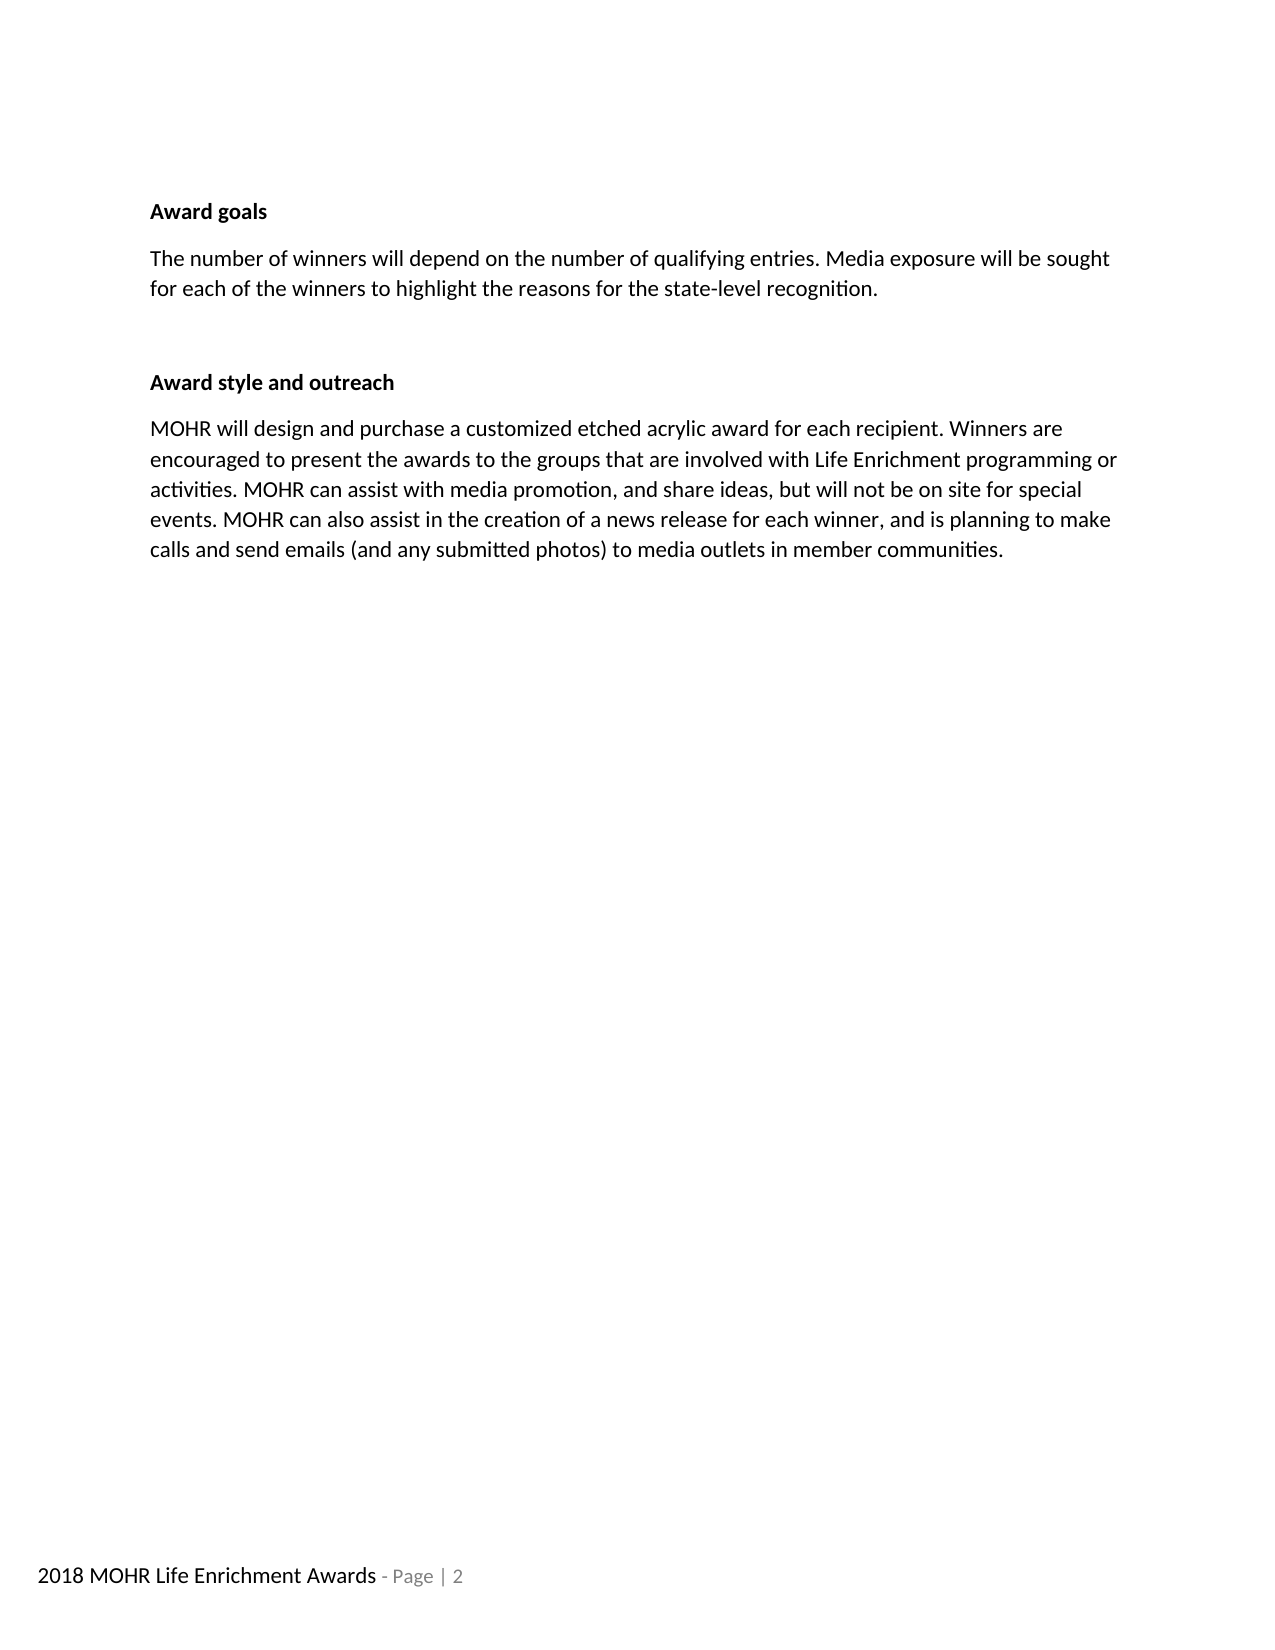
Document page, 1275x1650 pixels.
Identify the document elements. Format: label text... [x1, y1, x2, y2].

text Award goals [150, 197, 1125, 225]
text MOHR will design and purchase a customized etched acrylic award for each recipient. Winners are encouraged to present the awards to the groups that are involved with Life Enrichment programming or activities. MOHR can assist with media promotion, and share ideas, but will not be on site for special events. MOHR can also assist in the creation of a news release for each winner, and is planning to make calls and send emails (and any submitted photos) to media outlets in member communities. [150, 414, 1125, 563]
text The number of winners will depend on the number of qualifying entries. Media exposure will be sought for each of the winners to highlight the reasons for the state-level recognition. [150, 244, 1125, 302]
text Award style and outreach [150, 368, 1125, 396]
